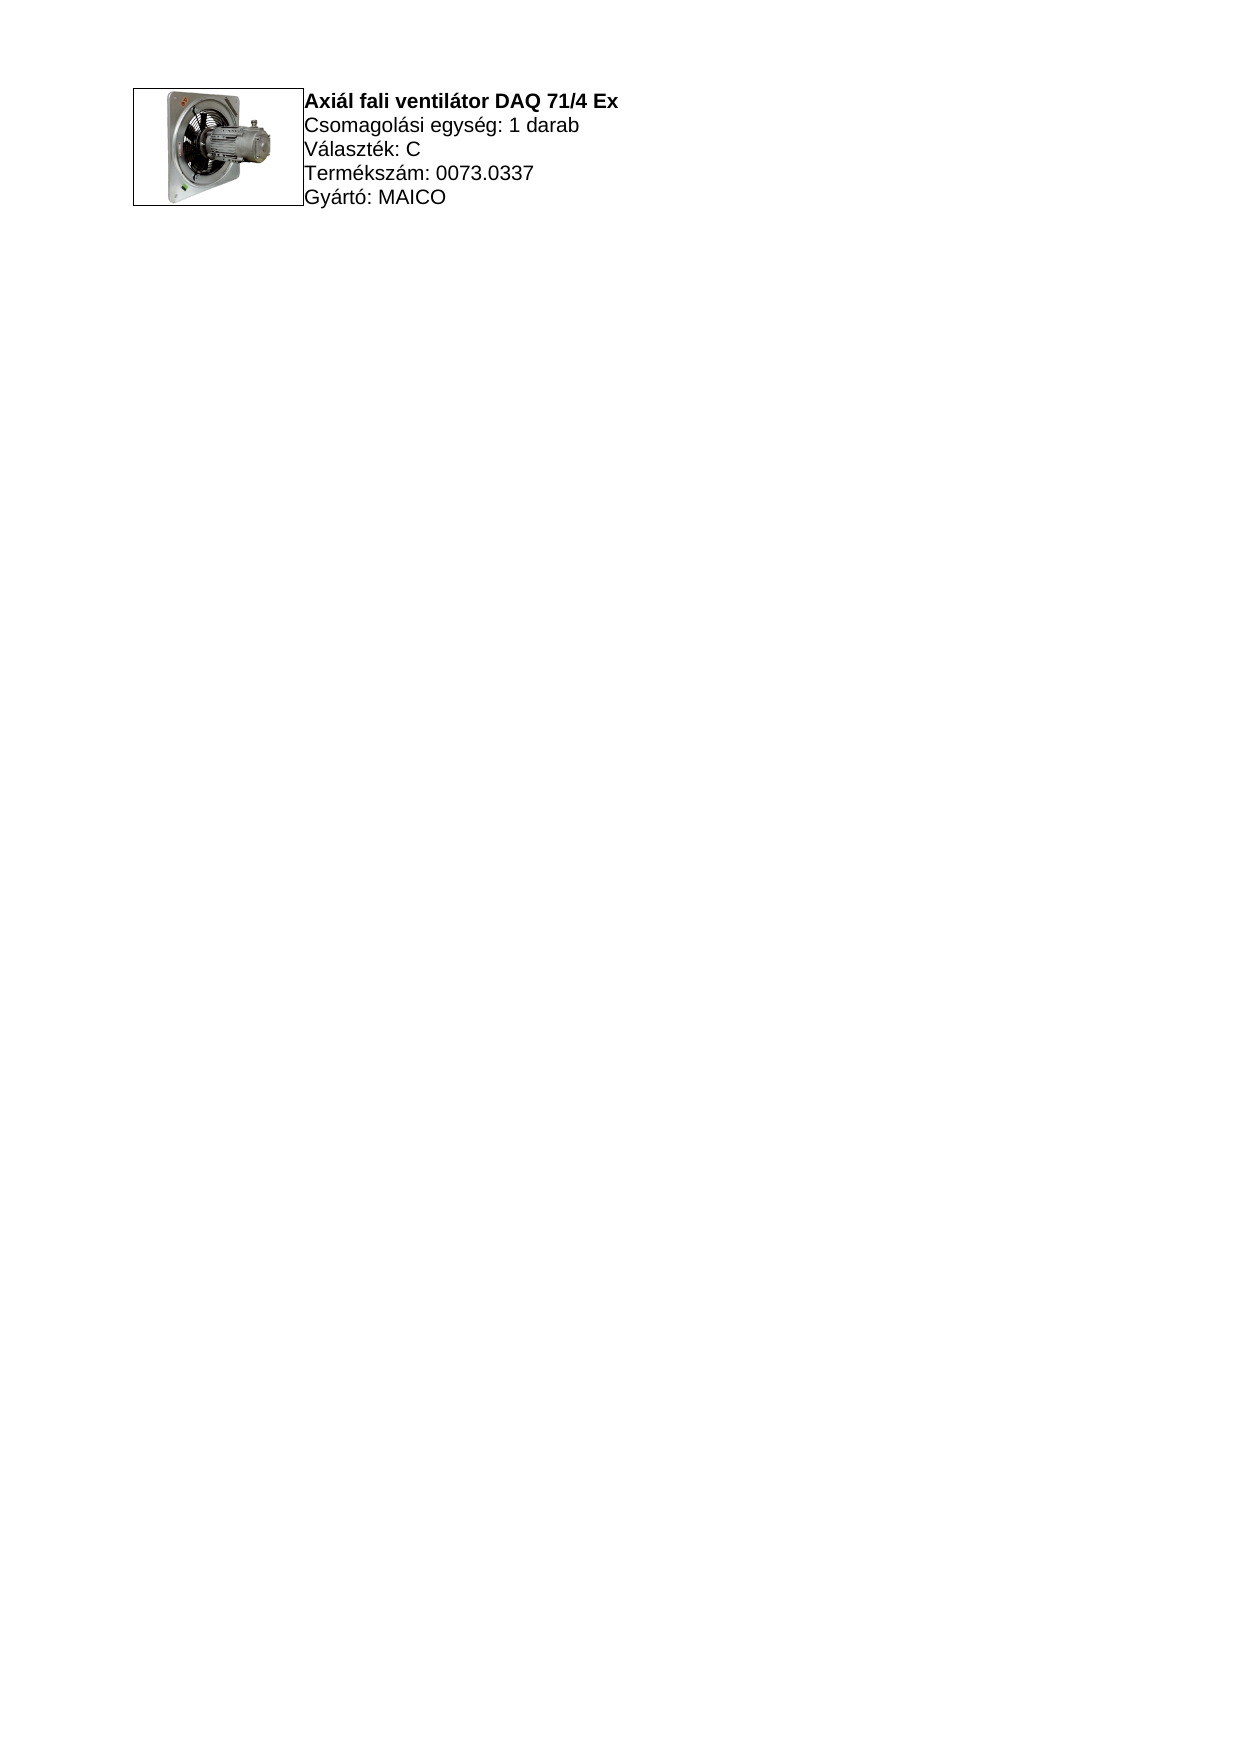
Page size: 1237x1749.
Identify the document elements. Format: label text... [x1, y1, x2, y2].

text Axiál fali ventilátor DAQ 71/4 ExCsomagolási egység: 1 darabVálaszték: C Termékszám: 0073.0337Gyártó: MAICO [133, 89, 1148, 208]
picture [134, 89, 303, 205]
